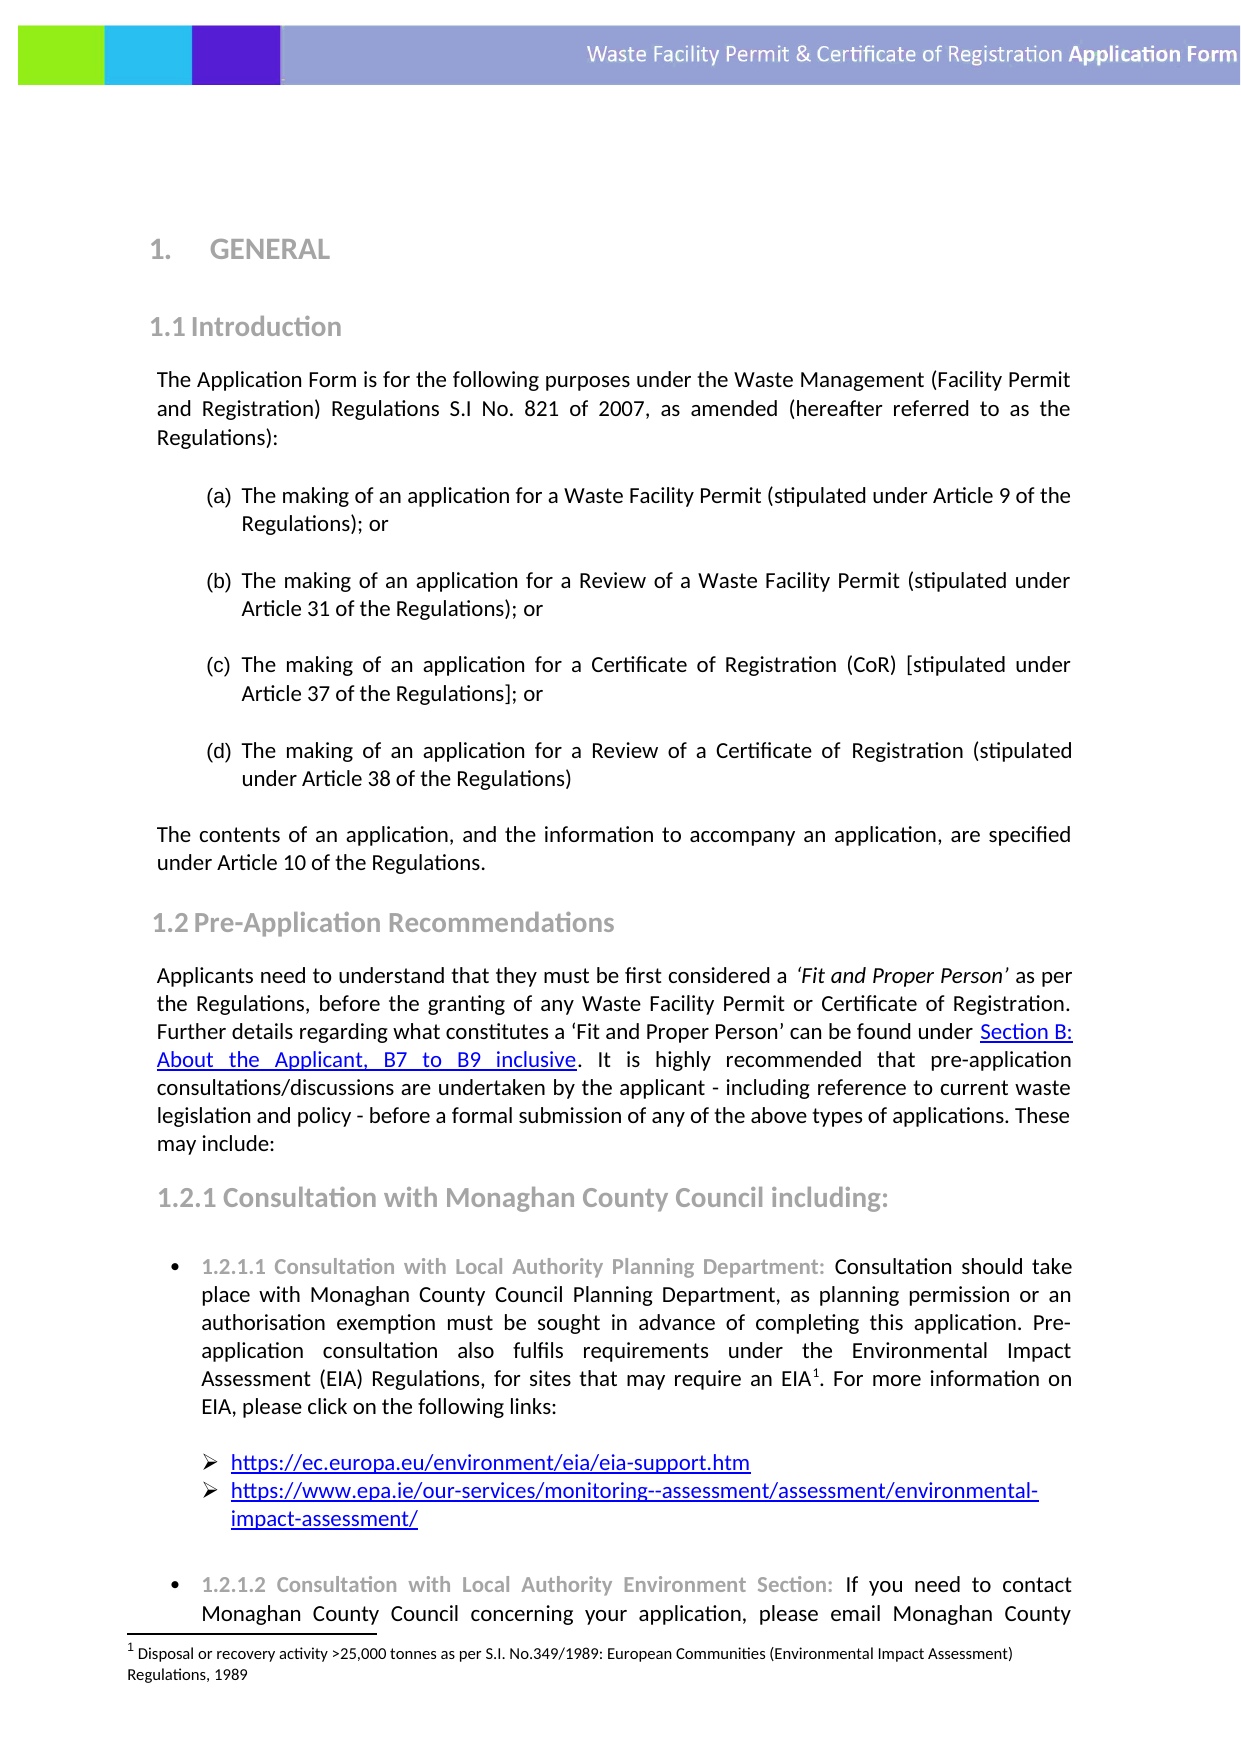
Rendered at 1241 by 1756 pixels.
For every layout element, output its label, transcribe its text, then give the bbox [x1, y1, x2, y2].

subtitle GENERAL [148, 229, 1123, 267]
text The contents of an application, and the information to accompany an application, are specified under Article 10 of the Regulations. [157, 820, 1073, 876]
list The making of an application for a Certificate of Registration (CoR) [stipulated under Article 37 of the Regulations]; or [206, 651, 1073, 707]
subtitle Pre-Application Recommendations [151, 904, 1123, 939]
list https://ec.europa.eu/environment/eia/eia-support.htm [201, 1448, 1073, 1476]
text 1.2.1 Consultation with Monaghan County Council including: [157, 1179, 1073, 1214]
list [171, 1570, 1073, 1627]
list The making of an application for a Review of a Waste Facility Permit (stipulated under Article 31 of the Regulations); or [206, 566, 1073, 622]
text The Application Form is for the following purposes under the Waste Management (Facility Permit and Registration) Regulations S.I No. 821 of 2007, as amended (hereafter referred to as the Regulations): [157, 365, 1073, 451]
subtitle Introduction [148, 308, 1123, 344]
text Applicants need to understand that they must be first considered a ‘Fit and Proper Person’ as per the Regulations, before the granting of any Waste Facility Permit or Certificate of Registration. Further details regarding what constitutes a ‘Fit and Proper Person’ can be found under Section B: About the Applicant, B7 to B9 inclusive. It is highly recommended that pre-application consultations/discussions are undertaken by the applicant - including reference to current waste legislation and policy - before a formal submission of any of the above types of applications. These may include: [157, 961, 1073, 1157]
list https://www.epa.ie/our-services/monitoring--assessment/assessment/environmental-impact-assessment/ [201, 1476, 1073, 1532]
list 1.2.1.1 Consultation with Local Authority Planning Department: Consultation should take place with Monaghan County Council Planning Department, as planning permission or an authorisation exemption must be sought in advance of completing this application. Pre-application consultation also fulfils requirements under the Environmental Impact Assessment (EIA) Regulations, for sites that may require an EIA. For more information on EIA, please click on the following links: [171, 1252, 1073, 1420]
picture [18, 2, 1241, 102]
list The making of an application for a Waste Facility Permit (stipulated under Article 9 of the Regulations); or [206, 481, 1073, 537]
list The making of an application for a Review of a Certificate of Registration (stipulated under Article 38 of the Regulations) [206, 736, 1073, 792]
